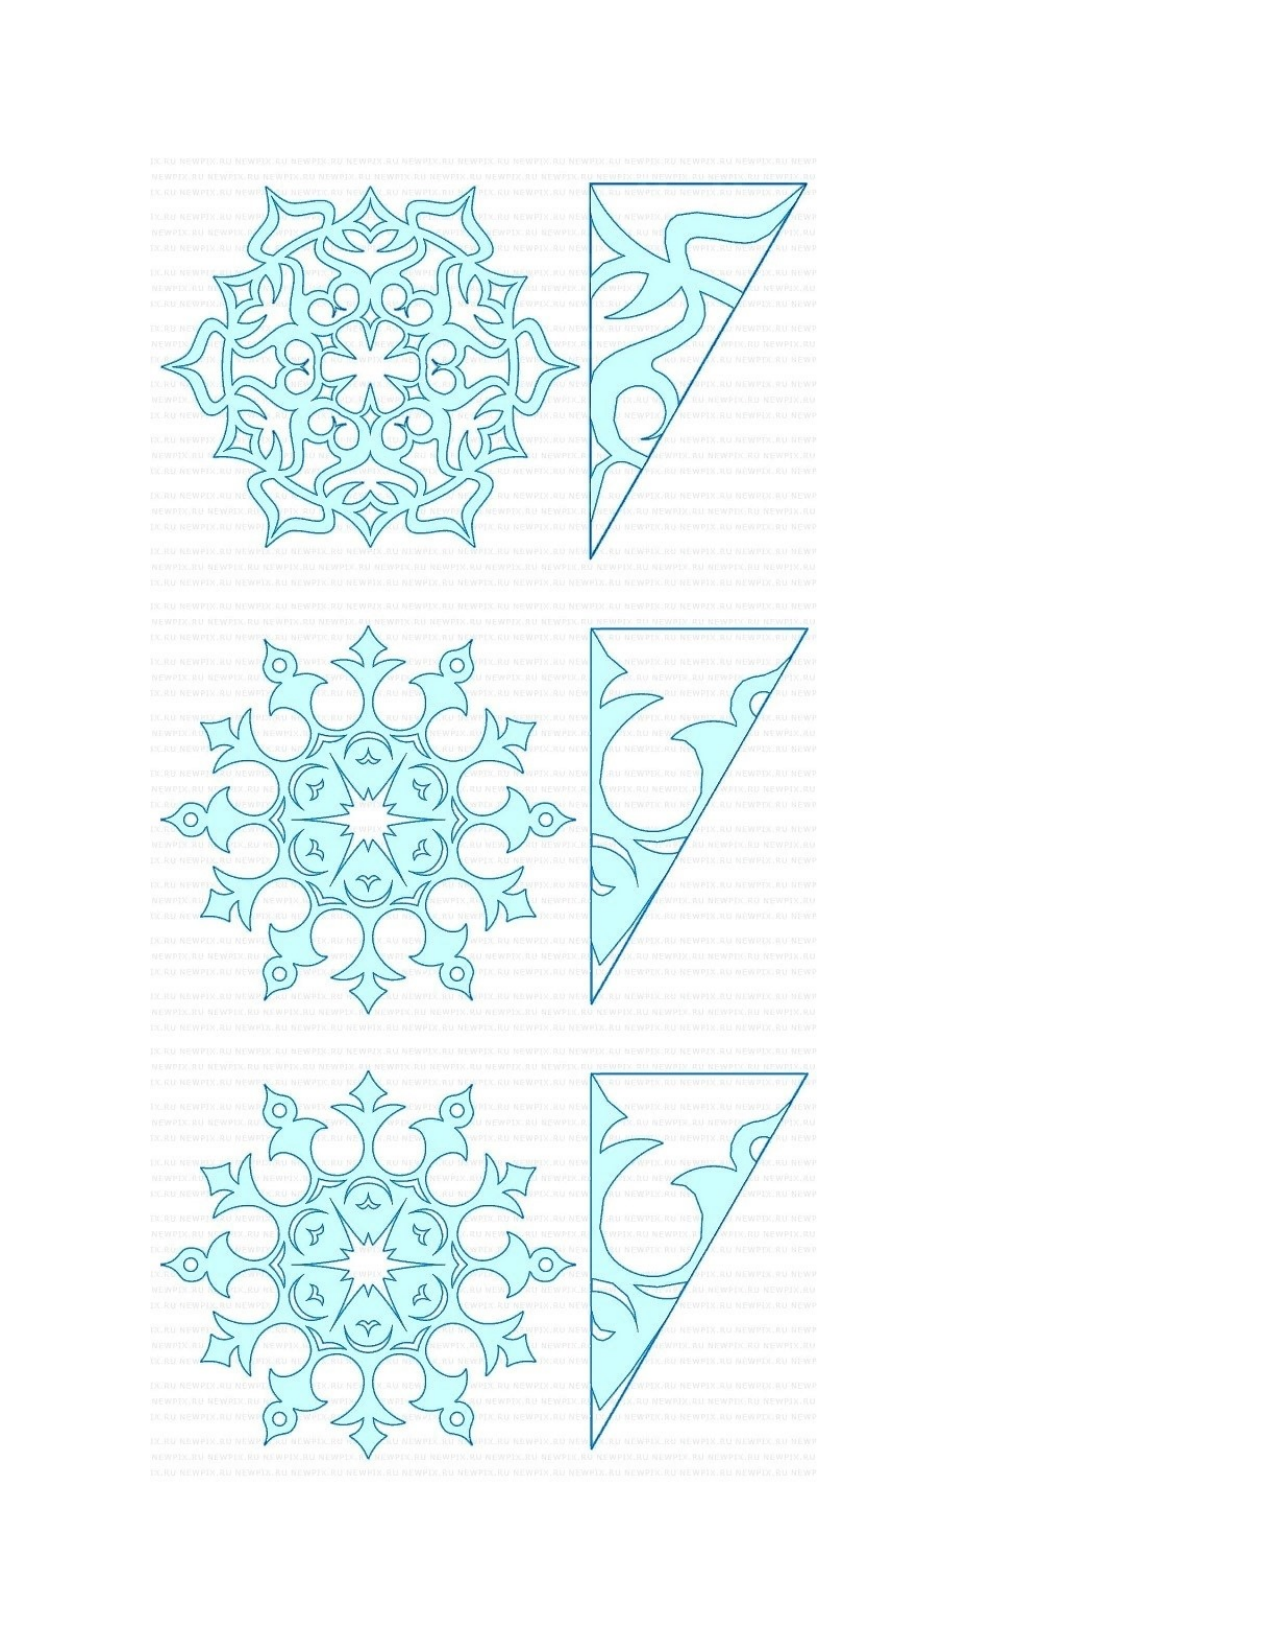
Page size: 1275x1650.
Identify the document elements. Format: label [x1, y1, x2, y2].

picture [150, 150, 817, 1485]
